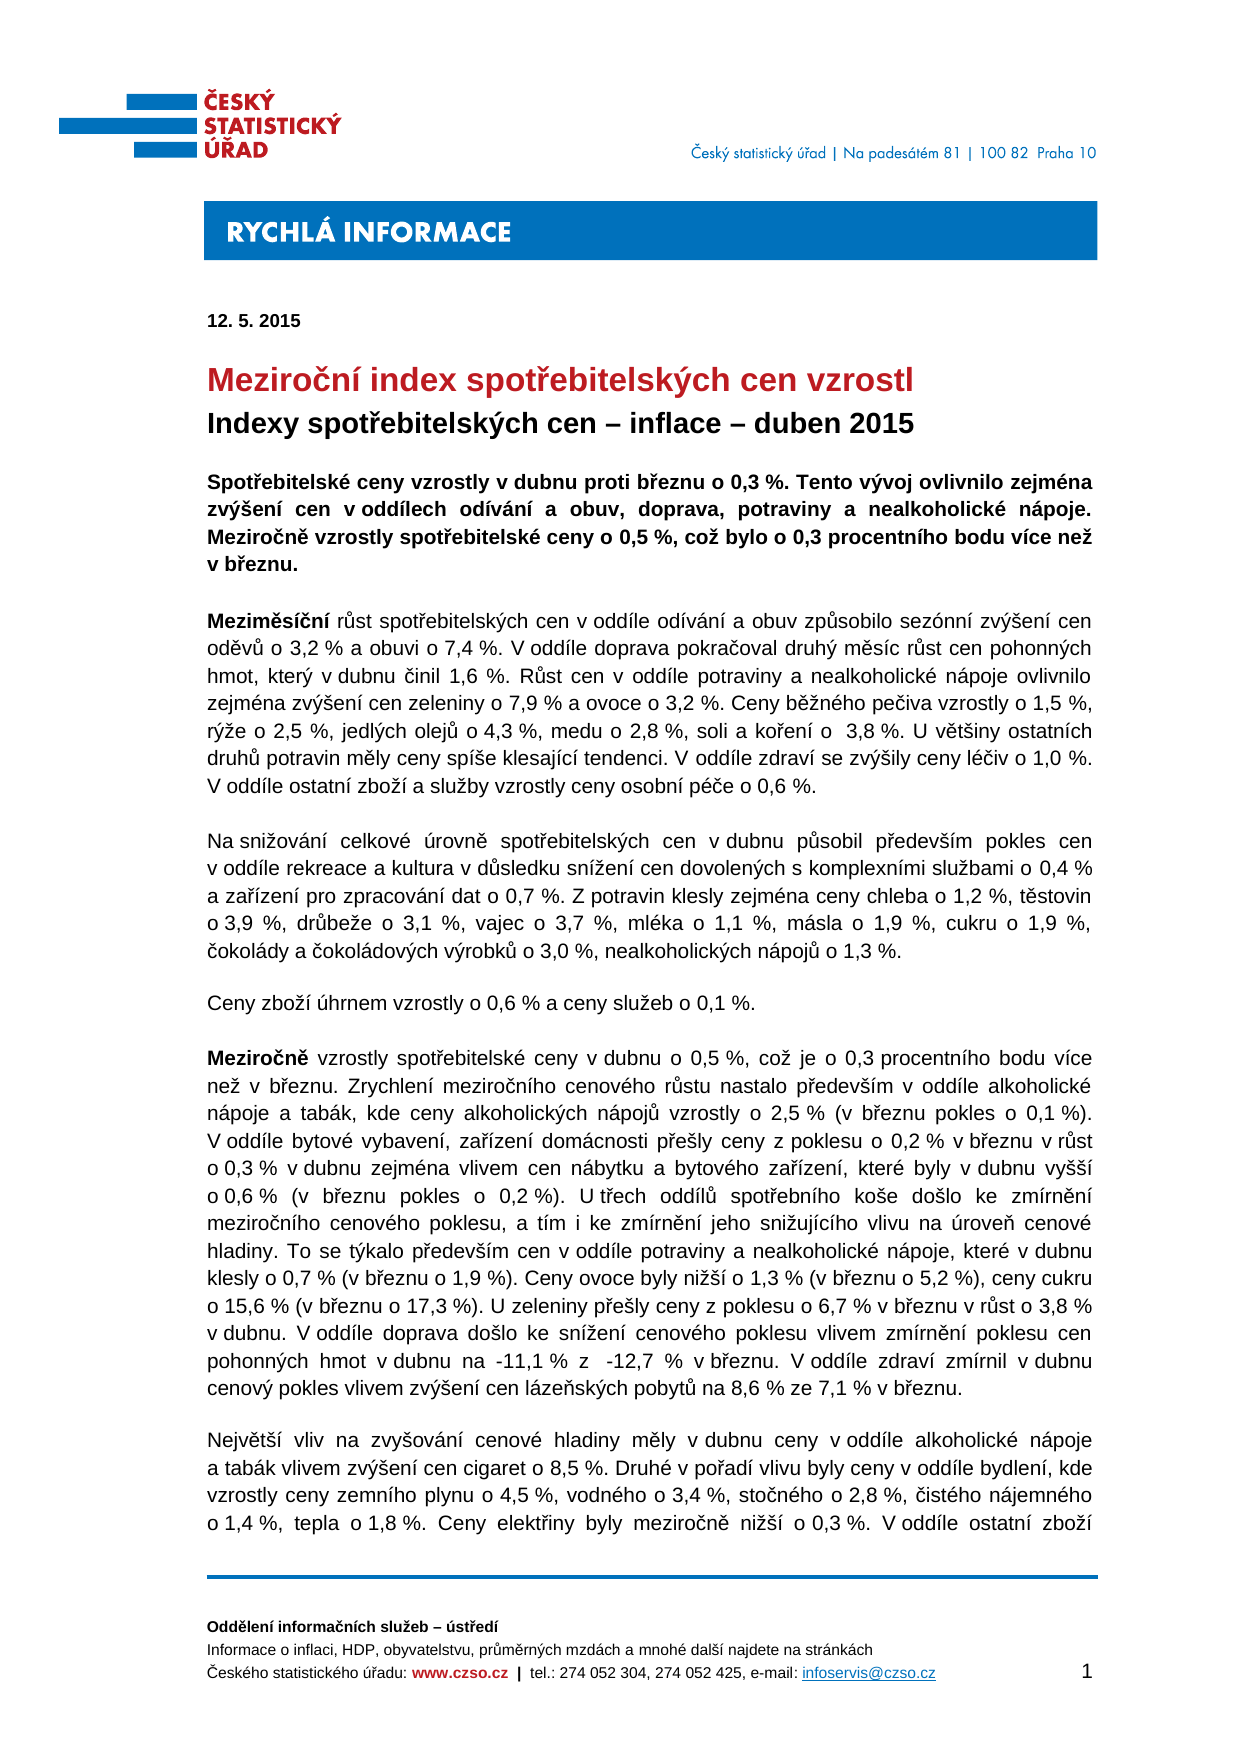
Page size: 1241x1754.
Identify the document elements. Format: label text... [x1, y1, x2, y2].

text Ceny zboží úhrnem vzrostly o 0,6 % a ceny služeb o 0,1 %. [207, 991, 1092, 1015]
text Spotřebitelské ceny vzrostly v dubnu proti březnu o 0,3 %. Tento vývoj ovlivnilo zejména zvýšení cen v oddílech odívání a obuv, doprava, potraviny a nealkoholické nápoje. Meziročně vzrostly spotřebitelské ceny o 0,5 %, což bylo o 0,3 procentního bodu více než v březnu. [207, 469, 1092, 576]
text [207, 1428, 1092, 1535]
title Meziroční index spotřebitelských cen vzrostl [207, 361, 1092, 399]
text Indexy spotřebitelských cen – inflace – duben 2015 [207, 407, 1092, 440]
text Na snižování celkové úrovně spotřebitelských cen v dubnu působil především pokles cen v oddíle rekreace a kultura v důsledku snížení cen dovolených s komplexními službami o 0,4 % a zařízení pro zpracování dat o 0,7 %. Z potravin klesly zejména ceny chleba o 1,2 %, těstovin o 3,9 %, drůbeže o 3,1 %, vajec o 3,7 %, mléka o 1,1 %, másla o 1,9 %, cukru o 1,9 %, čokolády a čokoládových výrobků o 3,0 %, nealkoholických nápojů o 1,3 %. [207, 829, 1092, 963]
text 12. 5. 2015 [207, 307, 1092, 332]
text Meziročně vzrostly spotřebitelské ceny v dubnu o 0,5 %, což je o 0,3 procentního bodu více než v březnu. Zrychlení meziročního cenového růstu nastalo především v oddíle alkoholické nápoje a tabák, kde ceny alkoholických nápojů vzrostly o 2,5 % (v březnu pokles o 0,1 %). V oddíle bytové vybavení, zařízení domácnosti přešly ceny z poklesu o 0,2 % v březnu v růst o 0,3 % v dubnu zejména vlivem cen nábytku a bytového zařízení, které byly v dubnu vyšší o 0,6 % (v březnu pokles o 0,2 %). U třech oddílů spotřebního koše došlo ke zmírnění meziročního cenového poklesu, a tím i ke zmírnění jeho snižujícího vlivu na úroveň cenové hladiny. To se týkalo především cen v oddíle potraviny a nealkoholické nápoje, které v dubnu klesly o 0,7 % (v březnu o 1,9 %). Ceny ovoce byly nižší o 1,3 % (v březnu o 5,2 %), ceny cukru o 15,6 % (v březnu o 17,3 %). U zeleniny přešly ceny z poklesu o 6,7 % v březnu v růst o 3,8 % v dubnu. V oddíle doprava došlo ke snížení cenového poklesu vlivem zmírnění poklesu cen pohonných hmot v dubnu na -11,1 % z -12,7 % v březnu. V oddíle zdraví zmírnil v dubnu cenový pokles vlivem zvýšení cen lázeňských pobytů na 8,6 % ze 7,1 % v březnu. [207, 1046, 1092, 1400]
text Meziměsíční růst spotřebitelských cen v oddíle odívání a obuv způsobilo sezónní zvýšení cen oděvů o 3,2 % a obuvi o 7,4 %. V oddíle doprava pokračoval druhý měsíc růst cen pohonných hmot, který v dubnu činil 1,6 %. Růst cen v oddíle potraviny a nealkoholické nápoje ovlivnilo zejména zvýšení cen zeleniny o 7,9 % a ovoce o 3,2 %. Ceny běžného pečiva vzrostly o 1,5 %, rýže o 2,5 %, jedlých olejů o 4,3 %, medu o 2,8 %, soli a koření o 3,8 %. U většiny ostatních druhů potravin měly ceny spíše klesající tendenci. V oddíle zdraví se zvýšily ceny léčiv o 1,0 %. V oddíle ostatní zboží a služby vzrostly ceny osobní péče o 0,6 %. [207, 609, 1092, 798]
